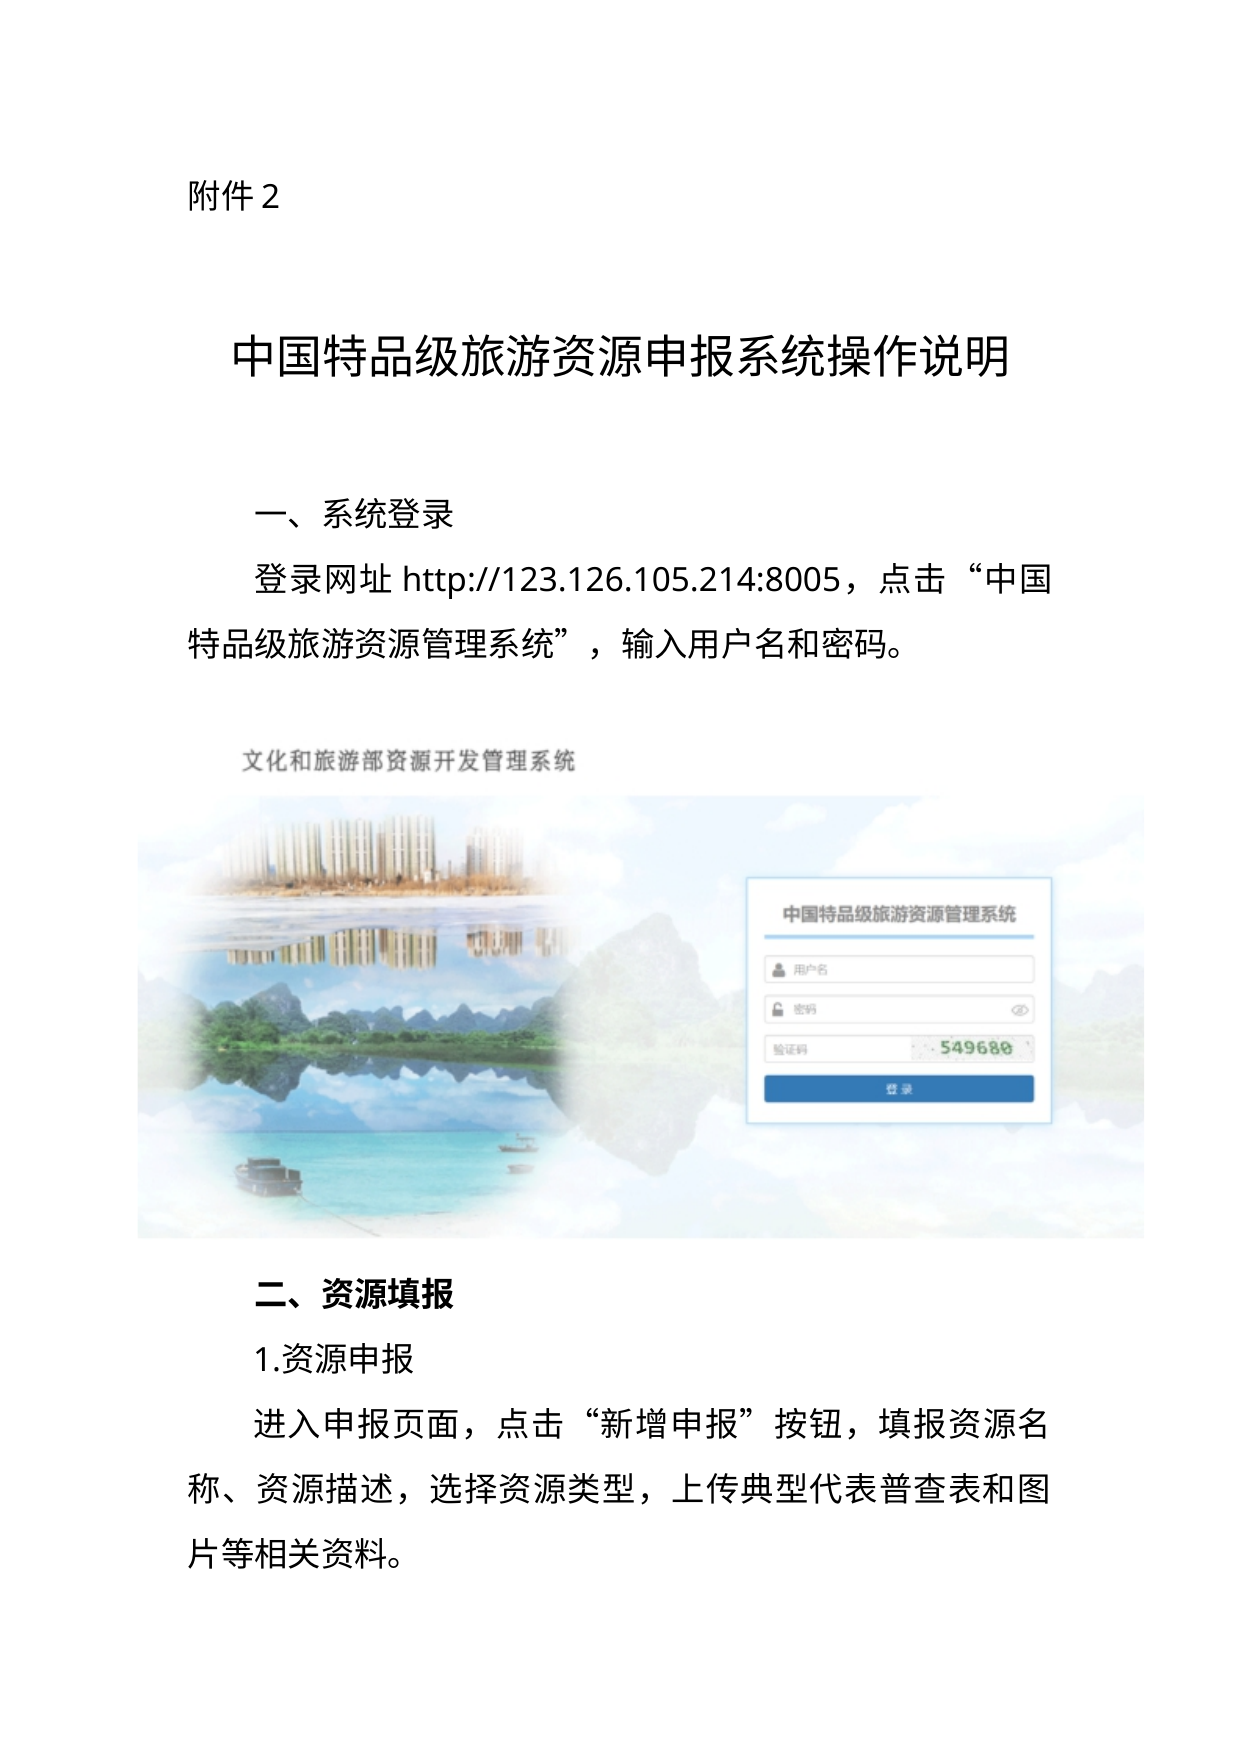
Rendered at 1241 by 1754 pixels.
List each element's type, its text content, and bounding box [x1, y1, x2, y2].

text 二、资源填报 [254, 1259, 1053, 1324]
text 进入申报页面，点击“新增申报”按钮，填报资源名称、资源描述，选择资源类型，上传典型代表普查表和图片等相关资料。 [187, 1389, 1053, 1584]
text 中国特品级旅游资源申报系统操作说明 [187, 304, 1053, 402]
text 登录网址http://123.126.105.214:8005，点击“中国特品级旅游资源管理系统”，输入用户名和密码。 [187, 544, 1053, 674]
text 附件2 [187, 162, 1020, 227]
picture [137, 727, 1145, 1240]
subtitle 一、系统登录 [187, 479, 1053, 544]
text 1.资源申报 [187, 1324, 1053, 1389]
